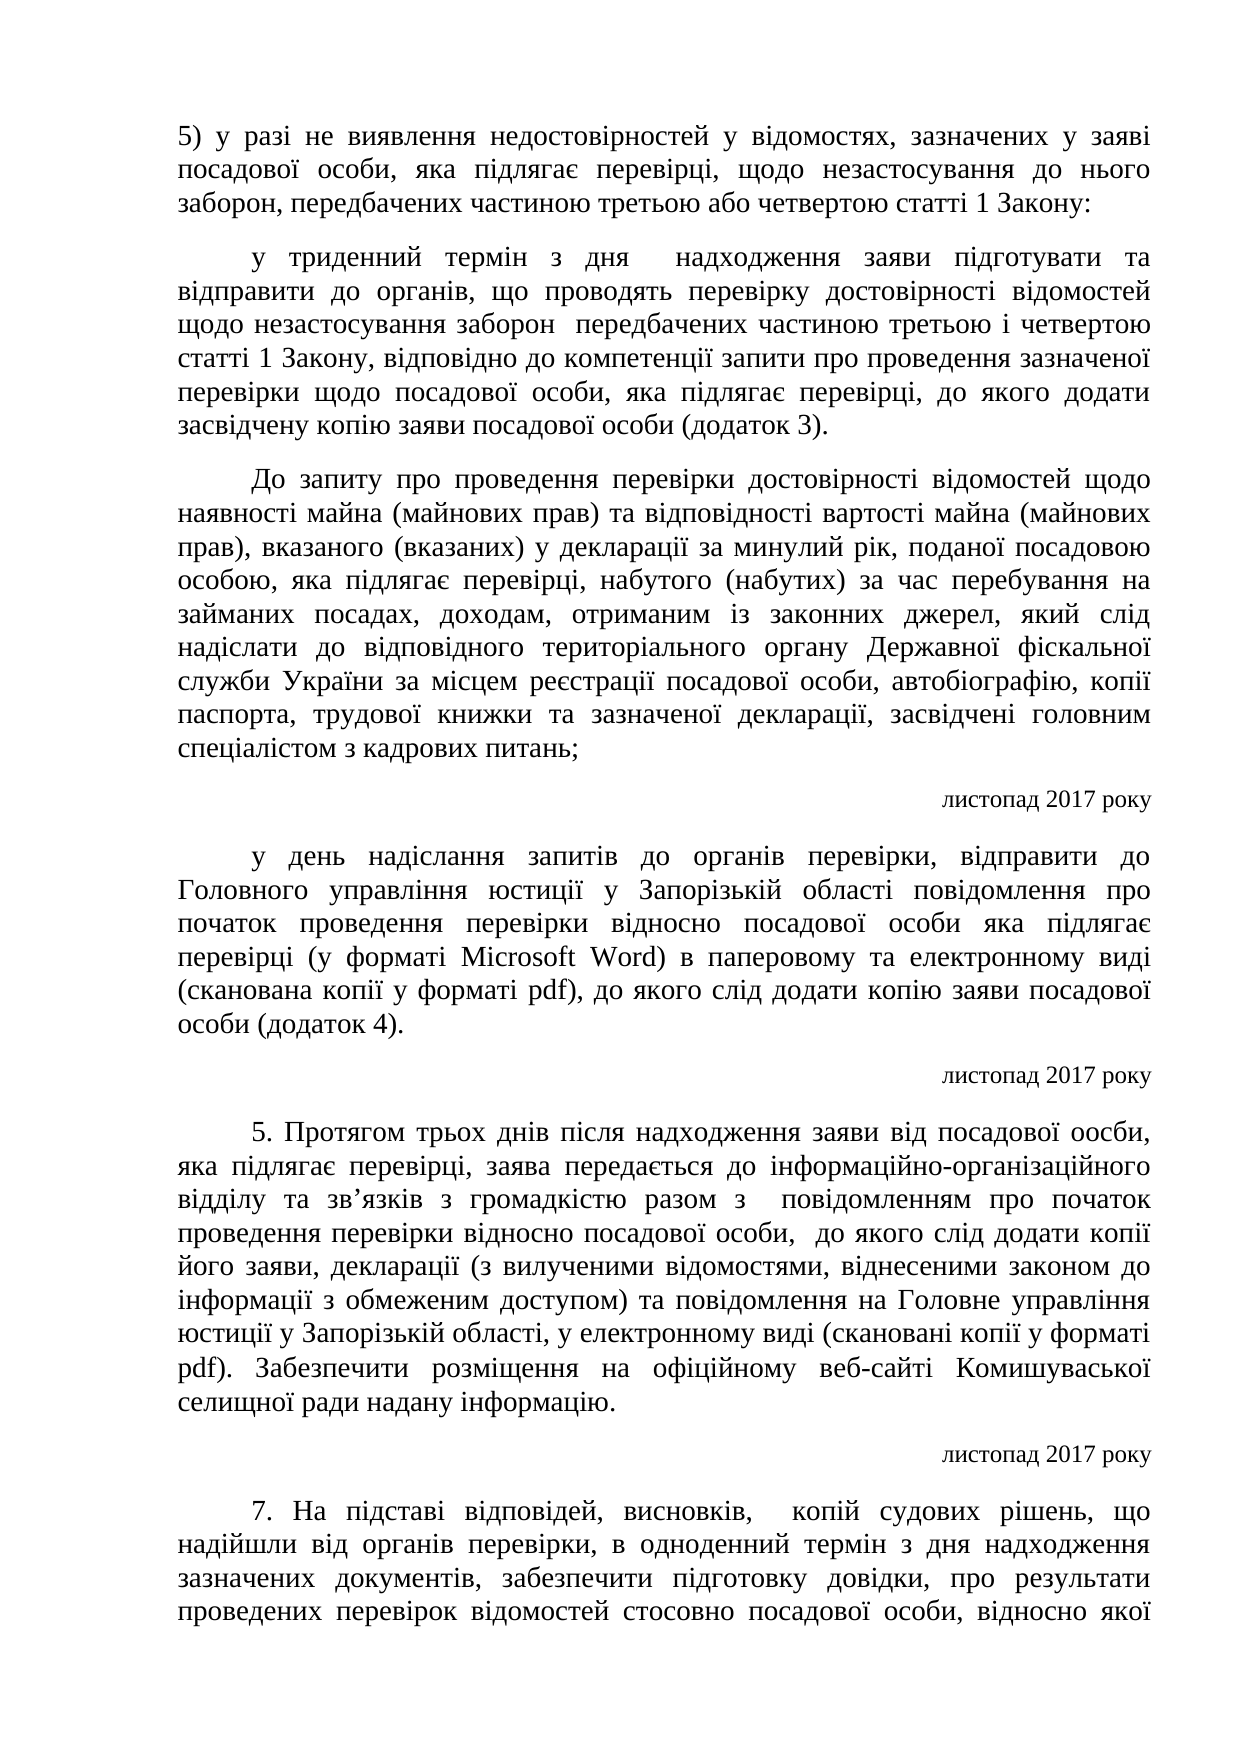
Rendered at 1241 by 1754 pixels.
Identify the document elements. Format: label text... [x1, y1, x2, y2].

text листопад 2017 року [177, 1439, 1152, 1468]
text листопад 2017 року [177, 1060, 1152, 1089]
text у триденний термін з дня надходження заяви підготувати та відправити до органів, що проводять перевірку достовірності відомостей щодо незастосування заборон передбачених частиною третьою і четвертою статті 1 Закону, відповідно до компетенції запити про проведення зазначеної перевірки щодо посадової особи, яка підлягає перевірці, до якого додати засвідчену копію заяви посадової особи (додаток 3). [177, 239, 1152, 441]
text 5) у разі не виявлення недостовірностей у відомостях, зазначених у заяві посадової особи, яка підлягає перевірці, щодо незастосування до нього заборон, передбачених частиною третьою або четвертою статті 1 Закону: [177, 118, 1152, 219]
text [177, 1493, 1152, 1627]
text 5. Протягом трьох днів після надходження заяви від посадової оосби, яка підлягає перевірці, заява передається до інформаційно-організаційного відділу та зв’язків з громадкістю разом з повідомленням про початок проведення перевірки відносно посадової особи, до якого слід додати копії його заяви, декларації (з вилученими відомостями, віднесеними законом до інформації з обмеженим доступом) та повідомлення на Головне управління юстиції у Запорізькій області, у електронному виді (скановані копії у форматі pdf). Забезпечити розміщення на офіційному веб-сайті Комишуваської селищної ради надану інформацію. [177, 1114, 1152, 1418]
text у день надіслання запитів до органів перевірки, відправити до Головного управління юстиції у Запорізькій області повідомлення про початок проведення перевірки відносно посадової особи яка підлягає перевірці (у форматі Microsoft Word) в паперовому та електронному виді (сканована копії у форматі pdf), до якого слід додати копію заяви посадової особи (додаток 4). [177, 838, 1152, 1039]
text листопад 2017 року [177, 784, 1152, 813]
text До запиту про проведення перевірки достовірності відомостей щодо наявності майна (майнових прав) та відповідності вартості майна (майнових прав), вказаного (вказаних) у декларації за минулий рік, поданої посадовою особою, яка підлягає перевірці, набутого (набутих) за час перебування на займаних посадах, доходам, отриманим із законних джерел, який слід надіслати до відповідного територіального органу Державної фіскальної служби України за місцем реєстрації посадової особи, автобіографію, копії паспорта, трудової книжки та зазначеної декларації, засвідчені головним спеціалістом з кадрових питань; [177, 462, 1152, 763]
